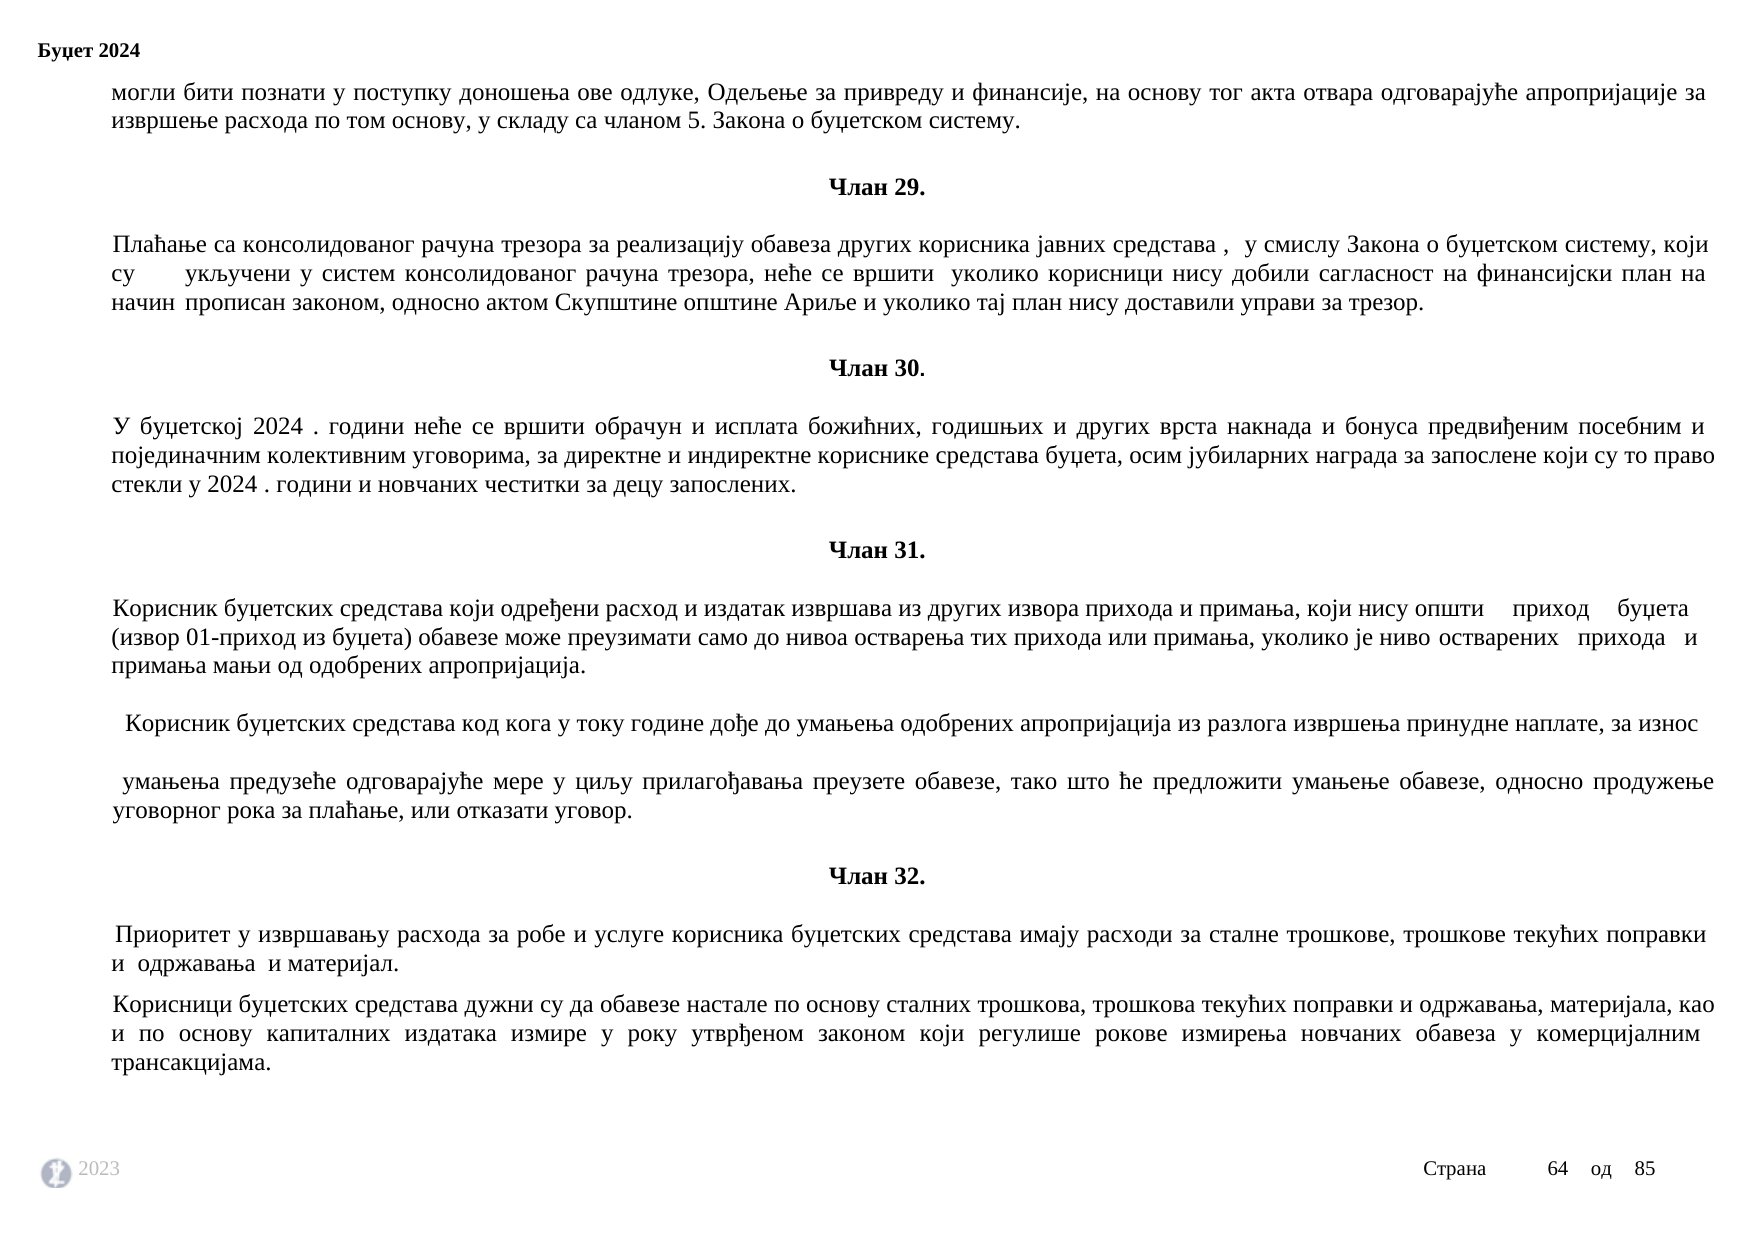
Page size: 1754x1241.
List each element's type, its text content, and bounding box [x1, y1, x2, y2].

text Члан 30. [37, 353, 1716, 382]
text Приоритет у извршавању расхода за робе и услуге корисника буџетских средстава имају расходи за сталне трошкове, трошкове текућих поправки и одржавања и материјал. [37, 919, 1716, 977]
text Корисник буџетских средстава код кога у току године дође до умањења одобрених апропријација из разлога извршења принудне наплате, за износ [112, 708, 1716, 737]
text Члан 32. [37, 861, 1716, 890]
picture [37, 1155, 75, 1188]
text умањења предузеће одговарајуће мере у циљу прилагођавања преузете обавезе, тако што ће предложити умањење обавезе, односно продужење уговорног рока за плаћање, или отказати уговор. [112, 766, 1716, 824]
text Корисник буџетских средстава који одређени расход и издатак извршава из других извора прихода и примања, који нису општи приход буџета (извор 01-приход из буџета) обавезе може преузимати само до нивоа остварења тих прихода или примања, уколико је ниво остварених прихода и примања мањи од одобрених апропријација. [37, 593, 1716, 679]
text У буџетској 2024 . години неће се вршити обрачун и исплата божићних, годишњих и других врста накнада и бонуса предвиђеним посебним и појединачним колективним уговорима, за директне и индиректне кориснике средстава буџета, осим јубиларних награда за запослене који су то право стекли у 2024 . години и новчаних честитки за децу запослених. [37, 411, 1716, 497]
text Члан 31. [37, 535, 1716, 564]
text Корисници буџетских средстава дужни су да обавезе настале по основу сталних трошкова, трошкова текућих поправки и одржавања, материјала, као и по основу капиталних издатака измире у року утврђеном законом који регулише рокове измирења новчаних обавеза у комерцијалним трансакцијама. [37, 989, 1716, 1075]
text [37, 77, 1716, 134]
text Члан 29. [37, 172, 1716, 200]
text Плаћање са консолидованог рачуна трезора за реализацију обавеза других корисника јавних средстава , у смислу Закона о буџетском систему, који су укључени у систем консолидованог рачуна трезора, неће се вршити уколико корисници нису добили сагласност на финансијски план на начин прописан законом, односно актом Скупштине општине Ариље и уколико тај план нису доставили управи за трезор. [37, 229, 1716, 316]
